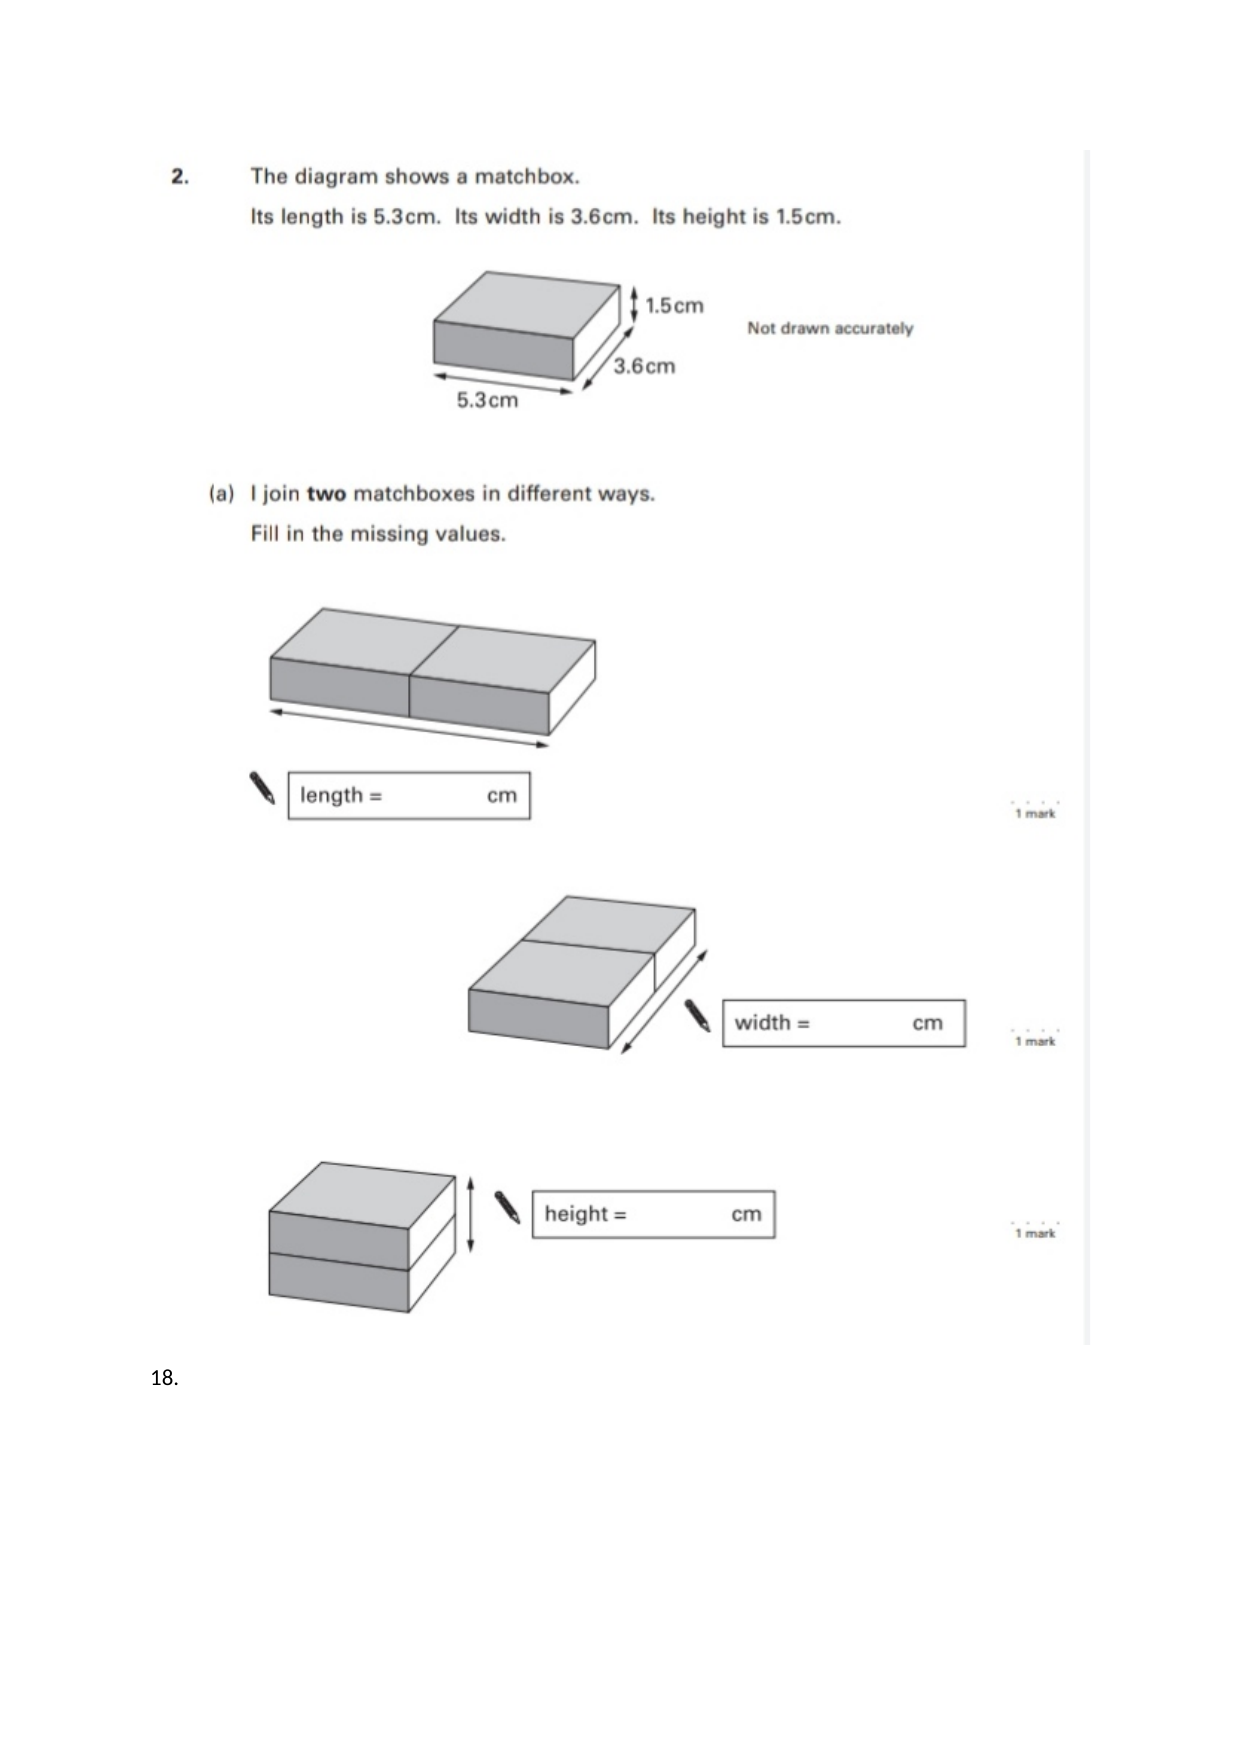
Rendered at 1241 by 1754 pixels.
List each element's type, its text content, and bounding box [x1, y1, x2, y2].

text 18. [150, 1363, 1090, 1391]
picture [150, 150, 1091, 1345]
